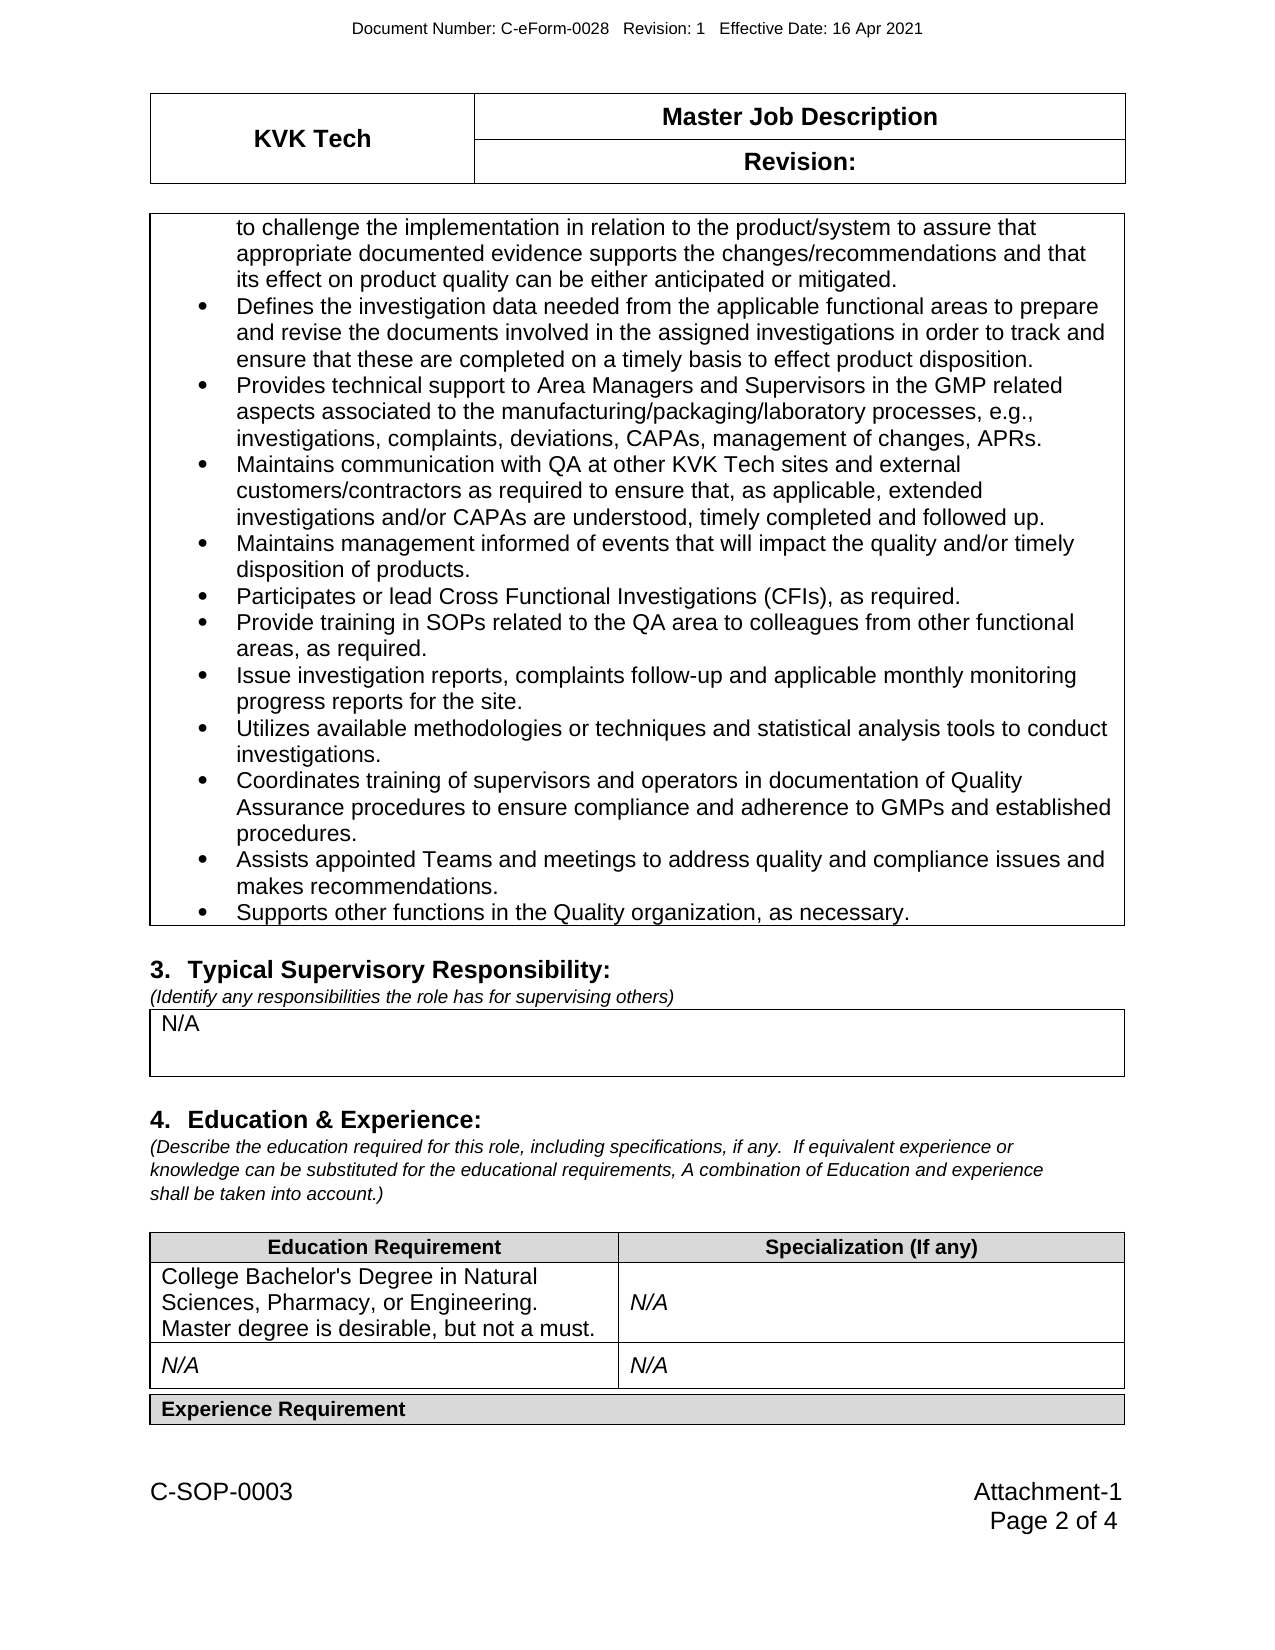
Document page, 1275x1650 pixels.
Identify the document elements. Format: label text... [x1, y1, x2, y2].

table_cell N/A [619, 1343, 1124, 1387]
table_header Experience Requirement [151, 1395, 1124, 1424]
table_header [151, 214, 1124, 925]
table_header Specialization (If any) [619, 1233, 1124, 1262]
list (Describe the education required for this role, including specifications, if any. If equivalent experience or knowledge can be substituted for the educational requirements, A combination of Education and experience shall be taken into account.) [150, 1136, 1063, 1204]
table_header Education Requirement [151, 1233, 618, 1262]
list Typical Supervisory Responsibility: [150, 955, 1125, 983]
table_header N/A [151, 1010, 1124, 1076]
list (Identify any responsibilities the role has for supervising others) [150, 986, 1125, 1007]
table_cell College Bachelor's Degree in Natural Sciences, Pharmacy, or Engineering. Master degree is desirable, but not a must. [151, 1263, 618, 1342]
table_cell N/A [151, 1343, 618, 1387]
list Education & Experience: [150, 1105, 1125, 1134]
table_cell N/A [619, 1263, 1124, 1342]
